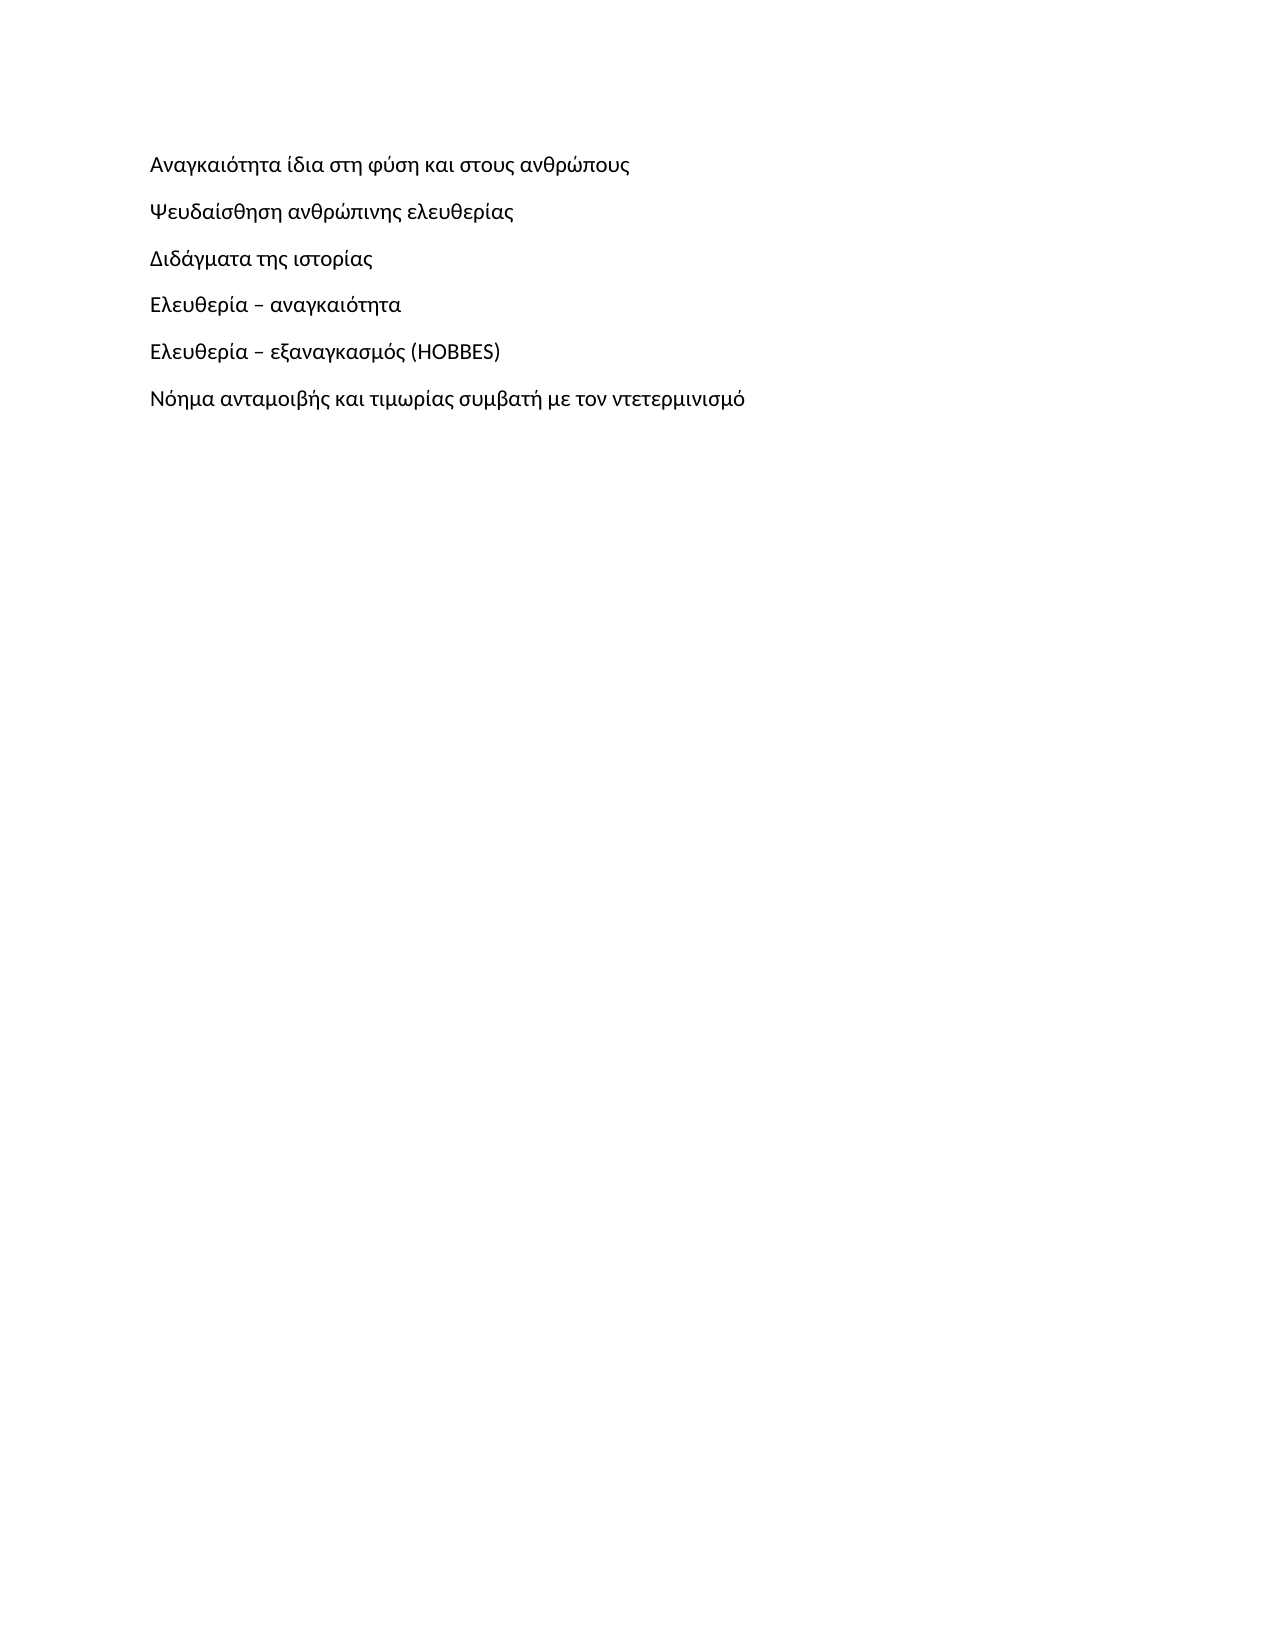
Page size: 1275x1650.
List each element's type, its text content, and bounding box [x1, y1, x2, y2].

text Ελευθερία – εξαναγκασμός (HOBBES) [150, 337, 1125, 366]
text Διδάγματα της ιστορίας [150, 244, 1125, 272]
text Ελευθερία – αναγκαιότητα [150, 291, 1125, 319]
text Ψευδαίσθηση ανθρώπινης ελευθερίας [150, 197, 1125, 225]
text Αναγκαιότητα ίδια στη φύση και στους ανθρώπους [150, 150, 1125, 178]
text Νόημα ανταμοιβής και τιμωρίας συμβατή με τον ντετερμινισμό [150, 384, 1125, 412]
